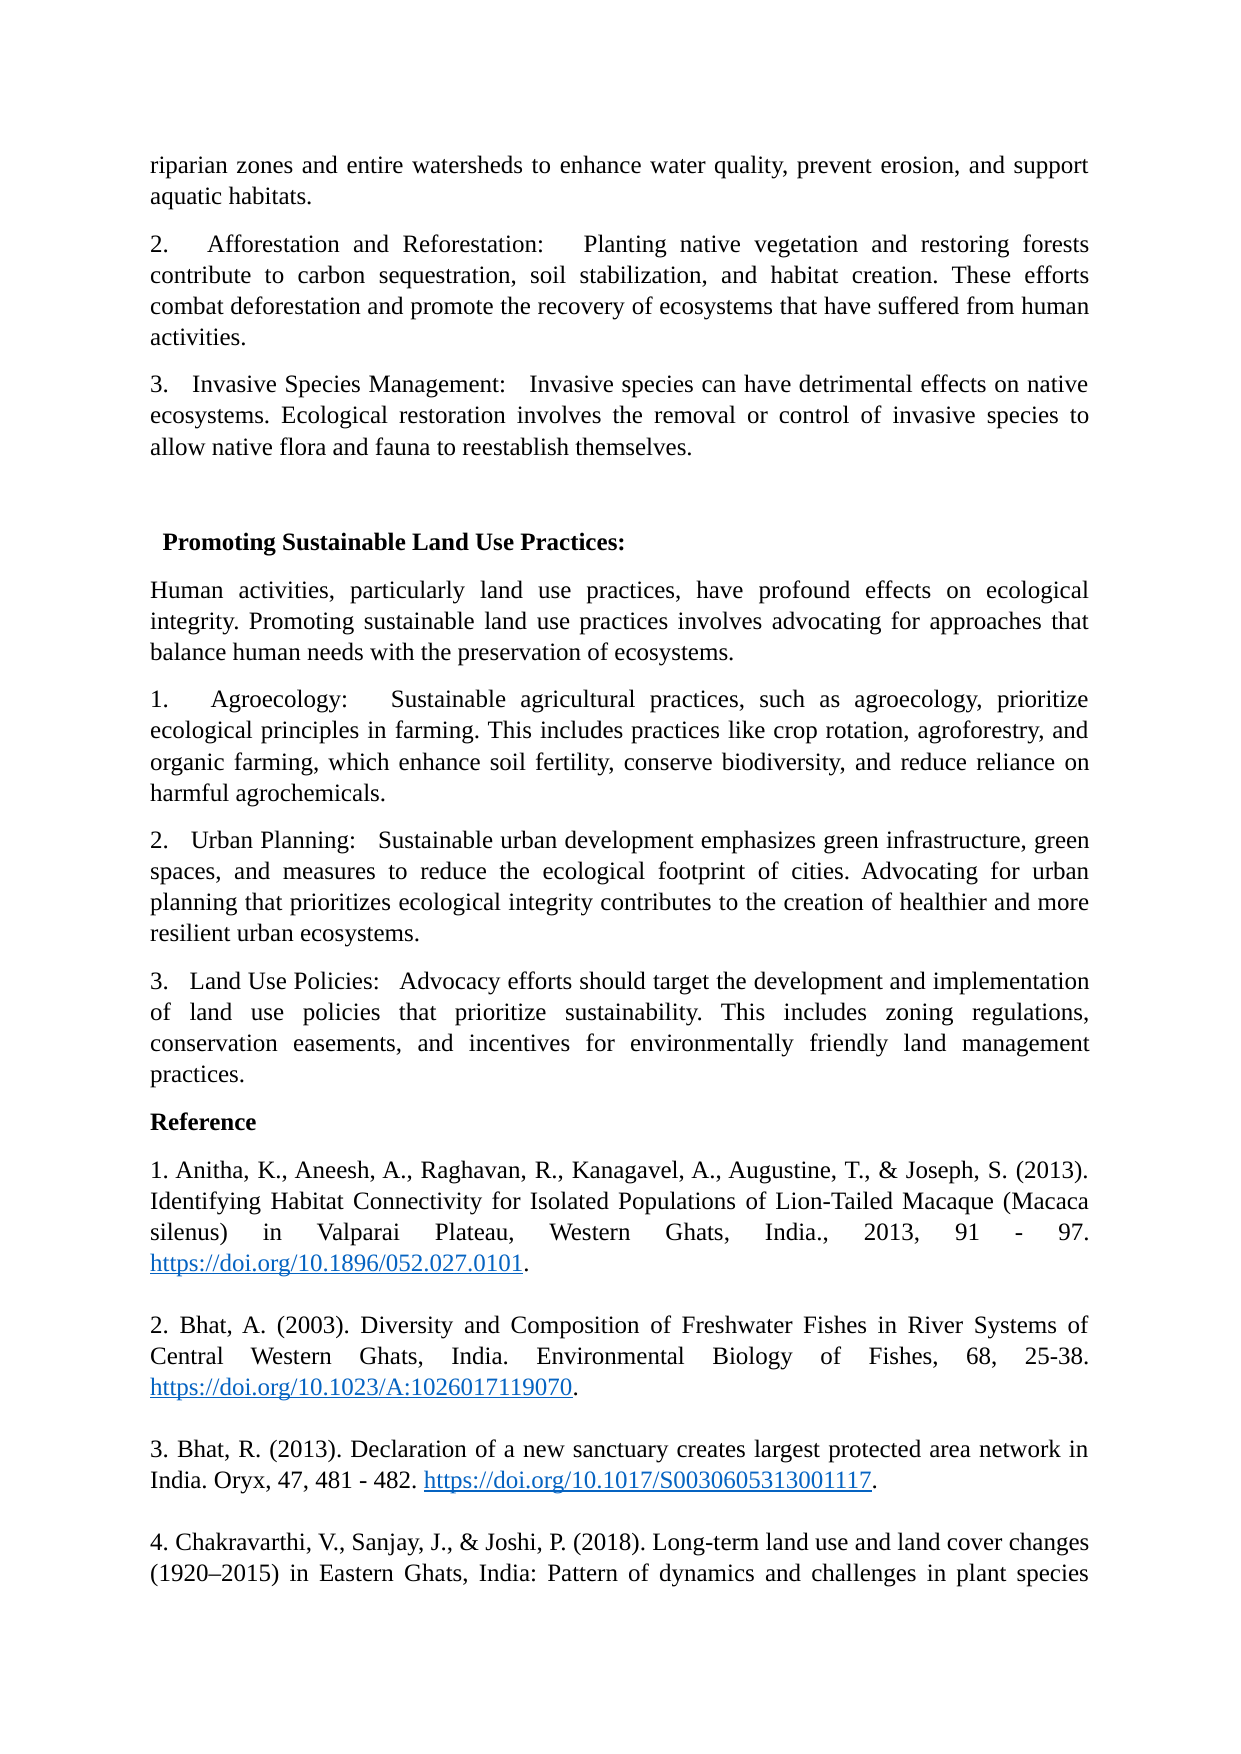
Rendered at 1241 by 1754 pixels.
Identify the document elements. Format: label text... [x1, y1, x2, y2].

text 3. Bhat, R. (2013). Declaration of a new sanctuary creates largest protected area network in India. Oryx, 47, 481 - 482. https://doi.org/10.1017/S0030605313001117. [150, 1434, 1090, 1494]
text 3. Land Use Policies: Advocacy efforts should target the development and implementation of land use policies that prioritize sustainability. This includes zoning regulations, conservation easements, and incentives for environmentally friendly land management practices. [150, 966, 1090, 1088]
text 2. Urban Planning: Sustainable urban development emphasizes green infrastructure, green spaces, and measures to reduce the ecological footprint of cities. Advocating for urban planning that prioritizes ecological integrity contributes to the creation of healthier and more resilient urban ecosystems. [150, 825, 1090, 947]
text 2. Bhat, A. (2003). Diversity and Composition of Freshwater Fishes in River Systems of Central Western Ghats, India. Environmental Biology of Fishes, 68, 25-38. https://doi.org/10.1023/A:1026017119070. [150, 1310, 1090, 1401]
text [150, 1527, 1090, 1587]
text 3. Invasive Species Management: Invasive species can have detrimental effects on native ecosystems. Ecological restoration involves the removal or control of invasive species to allow native flora and fauna to reestablish themselves. [150, 369, 1090, 460]
text Promoting Sustainable Land Use Practices: [150, 527, 1090, 556]
text 2. Afforestation and Reforestation: Planting native vegetation and restoring forests contribute to carbon sequestration, soil stabilization, and habitat creation. These efforts combat deforestation and promote the recovery of ecosystems that have suffered from human activities. [150, 229, 1090, 351]
text Reference [150, 1107, 1090, 1136]
text Human activities, particularly land use practices, have profound effects on ecological integrity. Promoting sustainable land use practices involves advocating for approaches that balance human needs with the preservation of ecosystems. [150, 575, 1090, 666]
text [150, 150, 1090, 210]
text 1. Anitha, K., Aneesh, A., Raghavan, R., Kanagavel, A., Augustine, T., & Joseph, S. (2013). Identifying Habitat Connectivity for Isolated Populations of Lion-Tailed Macaque (Macaca silenus) in Valparai Plateau, Western Ghats, India., 2013, 91 - 97. https://doi.org/10.1896/052.027.0101. [150, 1155, 1090, 1277]
text 1. Agroecology: Sustainable agricultural practices, such as agroecology, prioritize ecological principles in farming. This includes practices like crop rotation, agroforestry, and organic farming, which enhance soil fertility, conserve biodiversity, and reduce reliance on harmful agrochemicals. [150, 684, 1090, 806]
